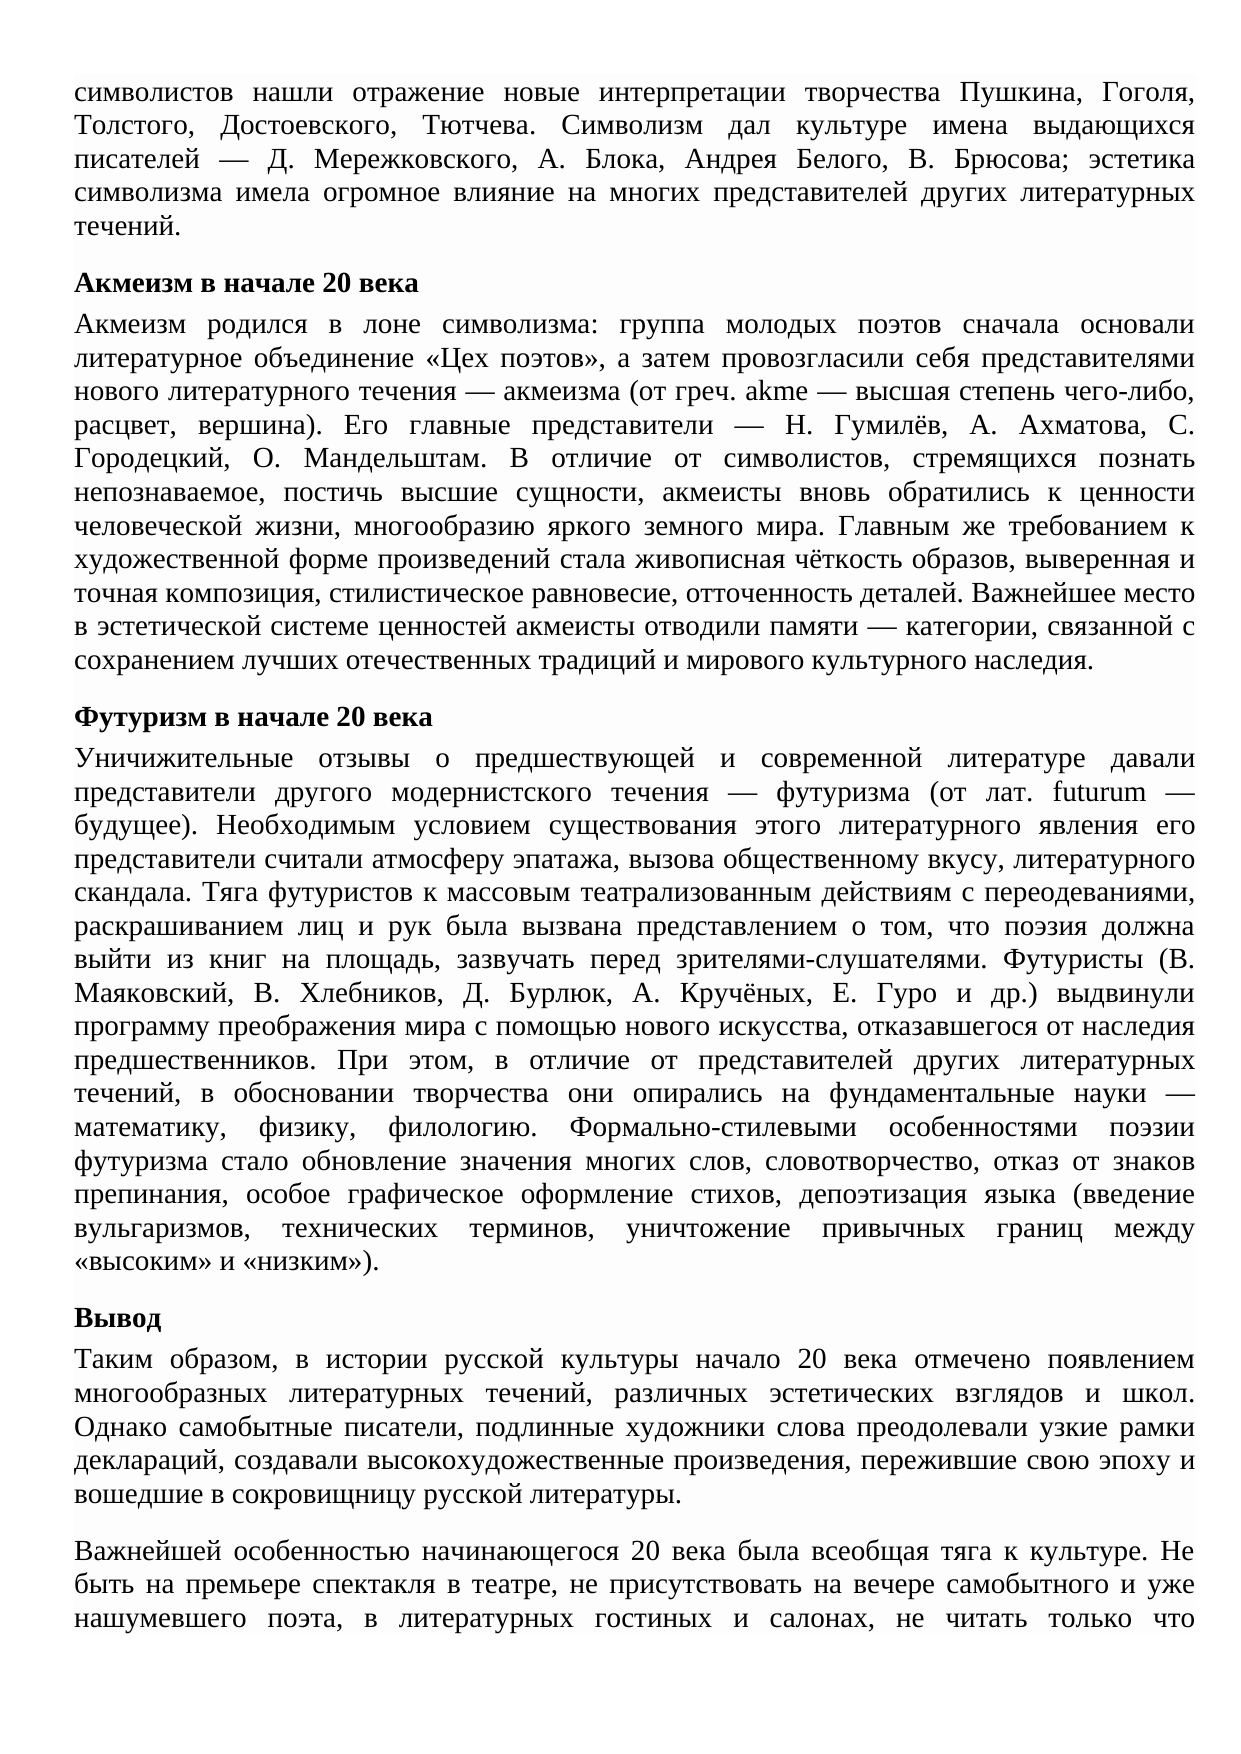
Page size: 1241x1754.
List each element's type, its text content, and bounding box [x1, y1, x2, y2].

text Уничижительные отзывы о предшествующей и современной литературе давали представители другого модернистского течения — футуризма (от лат. futurum — будущее). Необходимым условием существования этого литературного явления его представители считали атмосферу эпатажа, вызова общественному вкусу, литературного скандала. Тяга футуристов к массовым театрализованным действиям с переодеваниями, раскрашиванием лиц и рук была вызвана представлением о том, что поэзия должна выйти из книг на площадь, зазвучать перед зрителями-слушателями. Футуристы (В. Маяковский, В. Хлебников, Д. Бурлюк, А. Кручёных, Е. Гуро и др.) выдвинули программу преображения мира с помощью нового искусства, отказавшегося от наследия предшественников. При этом, в отличие от представителей других литературных течений, в обосновании творчества они опирались на фундаментальные науки — математику, физику, филологию. Формально-стилевыми особенностями поэзии футуризма стало обновление значения многих слов, словотворчество, отказ от знаков препинания, особое графическое оформление стихов, депоэтизация языка (введение вульгаризмов, технических терминов, уничтожение привычных границ между «высоким» и «низким»). [74, 740, 1196, 1277]
text Акмеизм в начале 20 века [74, 265, 1196, 298]
text Футуризм в начале 20 века [74, 699, 1196, 732]
text Вывод [74, 1300, 1196, 1334]
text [74, 1533, 1196, 1633]
text Акмеизм родился в лоне символизма: группа молодых поэтов сначала основали литературное объединение «Цех поэтов», а затем провозгласили себя представителями нового литературного течения — акмеизма (от греч. akme — высшая степень чего-либо, расцвет, вершина). Его главные представители — Н. Гумилёв, А. Ахматова, С. Городецкий, О. Мандельштам. В отличие от символистов, стремящихся познать непознаваемое, постичь высшие сущности, акмеисты вновь обратились к ценности человеческой жизни, многообразию яркого земного мира. Главным же требованием к художественной форме произведений стала живописная чёткость образов, выверенная и точная композиция, стилистическое равновесие, отточенность деталей. Важнейшее место в эстетической системе ценностей акмеисты отводили памяти — категории, связанной с сохранением лучших отечественных традиций и мирового культурного наследия. [74, 306, 1196, 675]
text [74, 74, 1196, 242]
text Таким образом, в истории русской культуры начало 20 века отмечено появлением многообразных литературных течений, различных эстетических взглядов и школ. Однако самобытные писатели, подлинные художники слова преодолевали узкие рамки деклараций, создавали высокохудожественные произведения, пережившие свою эпоху и вошедшие в сокровищницу русской литературы. [74, 1342, 1196, 1509]
